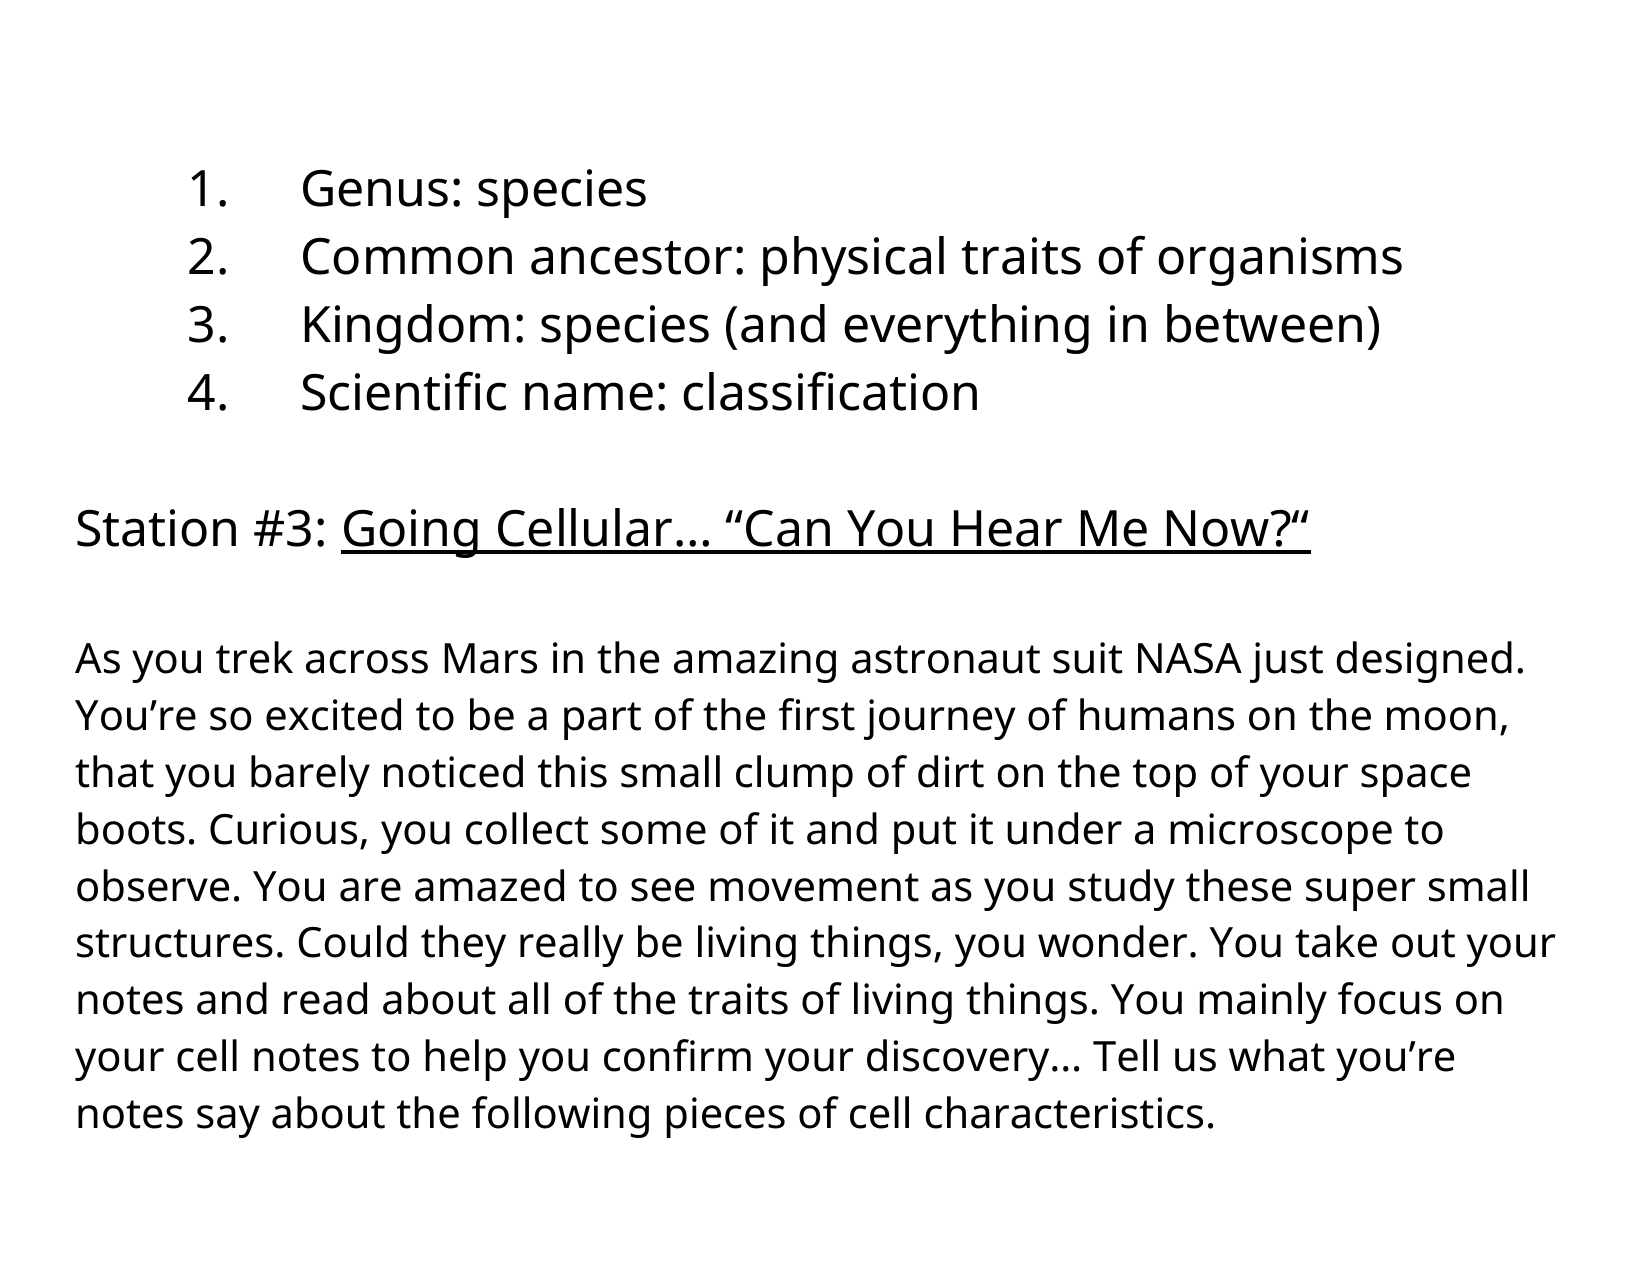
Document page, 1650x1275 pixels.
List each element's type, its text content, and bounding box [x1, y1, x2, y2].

text As you trek across Mars in the amazing astronaut suit NASA just designed. You’re so excited to be a part of the first journey of humans on the moon, that you barely noticed this small clump of dirt on the top of your space boots. Curious, you collect some of it and put it under a microscope to observe. You are amazed to see movement as you study these super small structures. Could they really be living things, you wonder. You take out your notes and read about all of the traits of living things. You mainly focus on your cell notes to help you confirm your discovery… Tell us what you’re notes say about the following pieces of cell characteristics. [75, 629, 1566, 1140]
list Common ancestor: physical traits of organisms [187, 221, 1566, 289]
list Scientific name: classification [187, 357, 1566, 425]
text Station #3: Going Cellular… “Can You Hear Me Now?“ [75, 493, 1566, 561]
list Genus: species [187, 152, 1566, 221]
list Kingdom: species (and everything in between) [187, 289, 1566, 357]
